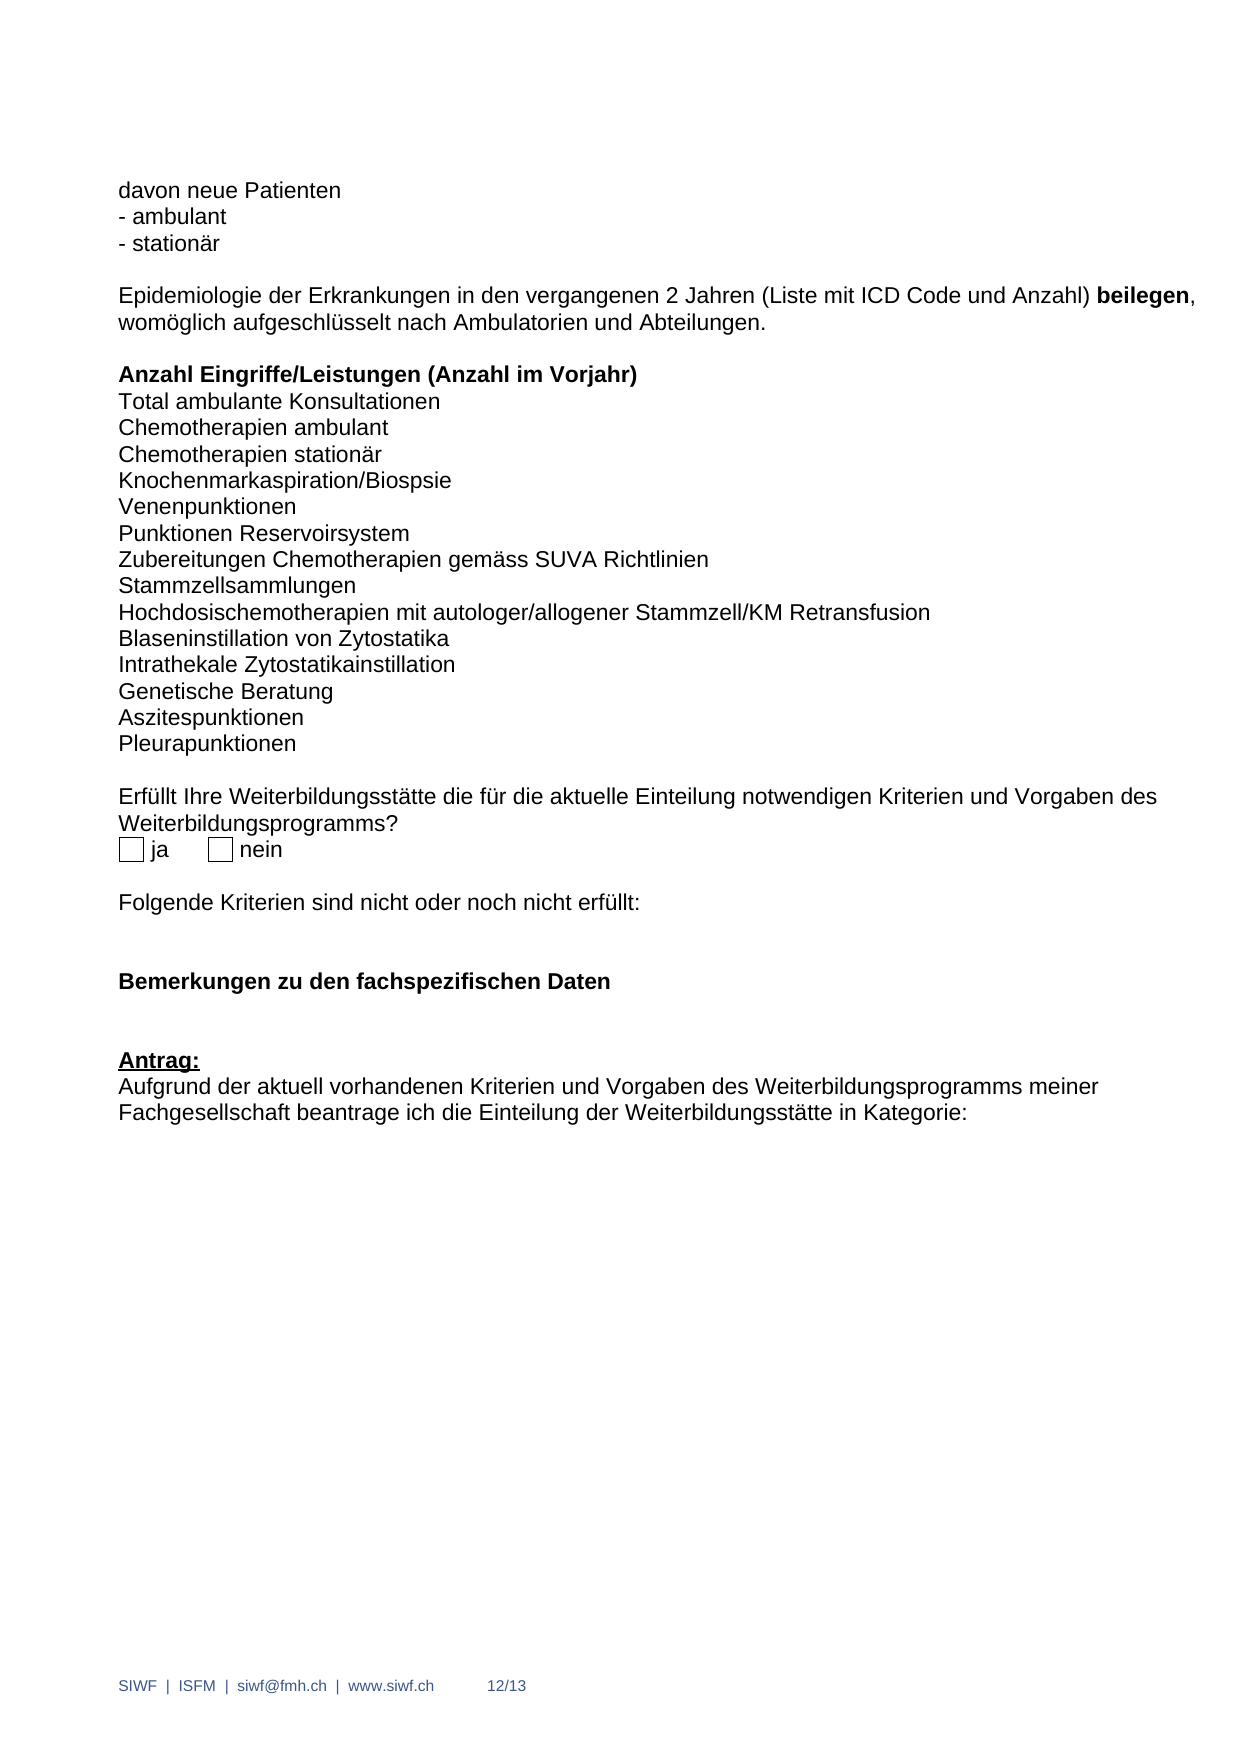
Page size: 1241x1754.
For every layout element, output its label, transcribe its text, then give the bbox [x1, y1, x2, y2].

text Venenpunktionen [118, 493, 1203, 519]
text Knochenmarkaspiration/Biospsie [118, 467, 1203, 493]
text Punktionen Reservoirsystem [118, 519, 1203, 546]
text Blaseninstillation von Zytostatika [118, 625, 1203, 651]
text Hochdosischemotherapien mit autologer/allogener Stammzell/KM Retransfusion [118, 599, 1203, 625]
text Epidemiologie der Erkrankungen in den vergangenen 2 Jahren (Liste mit ICD Code und Anzahl) beilegen, womöglich aufgeschlüsselt nach Ambulatorien und Abteilungen. [118, 282, 1203, 335]
text Erfüllt Ihre Weiterbildungsstätte die für die aktuelle Einteilung notwendigen Kriterien und Vorgaben des Weiterbildungsprogramms? [118, 783, 1203, 836]
text Bemerkungen zu den fachspezifischen Daten [118, 968, 1203, 994]
text Chemotherapien stationär [118, 441, 1203, 467]
text Antrag: [118, 1047, 1182, 1073]
text Total ambulante Konsultationen [118, 388, 1203, 414]
text Genetische Beratung [118, 678, 1203, 704]
text Chemotherapien ambulant [118, 414, 1203, 441]
text Aszitespunktionen [118, 704, 1203, 730]
text Stammzellsammlungen [118, 572, 1203, 599]
text Folgende Kriterien sind nicht oder noch nicht erfüllt: [118, 888, 1203, 915]
text - ambulant [118, 203, 1203, 230]
text Pleurapunktionen [118, 730, 1203, 757]
text Anzahl Eingriffe/Leistungen (Anzahl im Vorjahr) [118, 361, 1203, 388]
text - stationär [118, 230, 1203, 256]
text Intrathekale Zytostatikainstillation [118, 651, 1203, 678]
text Zubereitungen Chemotherapien gemäss SUVA Richtlinien [118, 546, 1203, 572]
text ja nein [118, 836, 1203, 862]
text Aufgrund der aktuell vorhandenen Kriterien und Vorgaben des Weiterbildungsprogramms meiner Fachgesellschaft beantrage ich die Einteilung der Weiterbildungsstätte in Kategorie: [118, 1073, 1152, 1126]
text davon neue Patienten [118, 177, 1203, 203]
